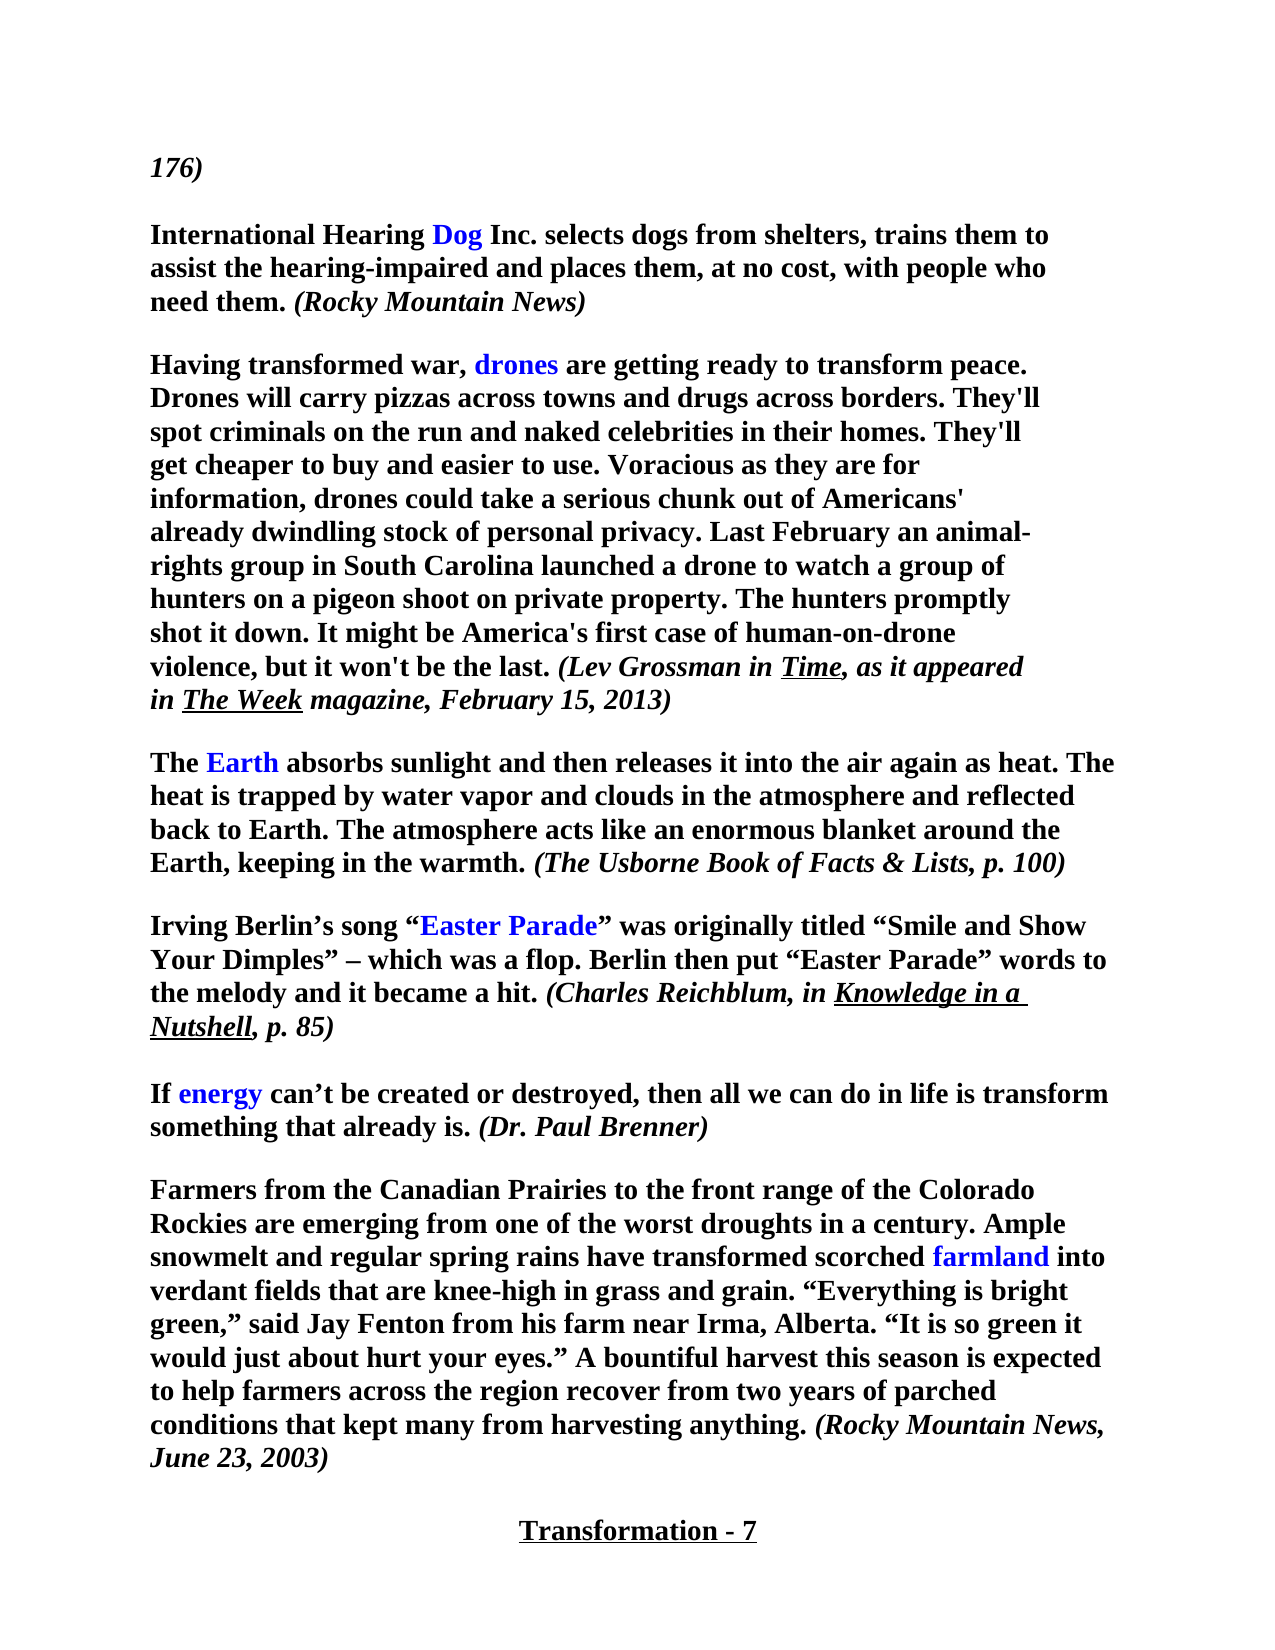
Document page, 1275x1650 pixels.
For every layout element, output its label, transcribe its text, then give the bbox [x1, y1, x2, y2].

text Farmers from the Canadian Prairies to the front range of the Colorado Rockies are emerging from one of the worst droughts in a century. Ample snowmelt and regular spring rains have transformed scorched farmland into verdant fields that are knee-high in grass and grain. “Everything is bright green,” said Jay Fenton from his farm near Irma, Alberta. “It is so green it would just about hurt your eyes.” A bountiful harvest this season is expected to help farmers across the region recover from two years of parched conditions that kept many from harvesting anything. (Rocky Mountain News, June 23, 2003) [150, 1172, 1125, 1474]
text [150, 150, 1050, 318]
text The Earth absorbs sunlight and then releases it into the air again as heat. The heat is trapped by water vapor and clouds in the atmosphere and reflected back to Earth. The atmosphere acts like an enormous blanket around the Earth, keeping in the warmth. (The Usborne Book of Facts & Lists, p. 100) [150, 745, 1125, 879]
text Having transformed war, drones are getting ready to transform peace. Drones will carry pizzas across towns and drugs across borders. They'll spot criminals on the run and naked celebrities in their homes. They'll get cheaper to buy and easier to use. Voracious as they are for information, drones could take a serious chunk out of Americans' already dwindling stock of personal privacy. Last February an animal-rights group in South Carolina launched a drone to watch a group of hunters on a pigeon shoot on private property. The hunters promptly shot it down. It might be America's first case of human-on-drone violence, but it won't be the last. (Lev Grossman in Time, as it appeared in The Week magazine, February 15, 2013) [150, 347, 1050, 716]
text If energy can’t be created or destroyed, then all we can do in life is transform something that already is. (Dr. Paul Brenner) [150, 1076, 1125, 1143]
text Irving Berlin’s song “Easter Parade” was originally titled “Smile and Show Your Dimples” – which was a flop. Berlin then put “Easter Parade” words to the melody and it became a hit. (Charles Reichblum, in Knowledge in a Nutshell, p. 85) [150, 908, 1125, 1042]
